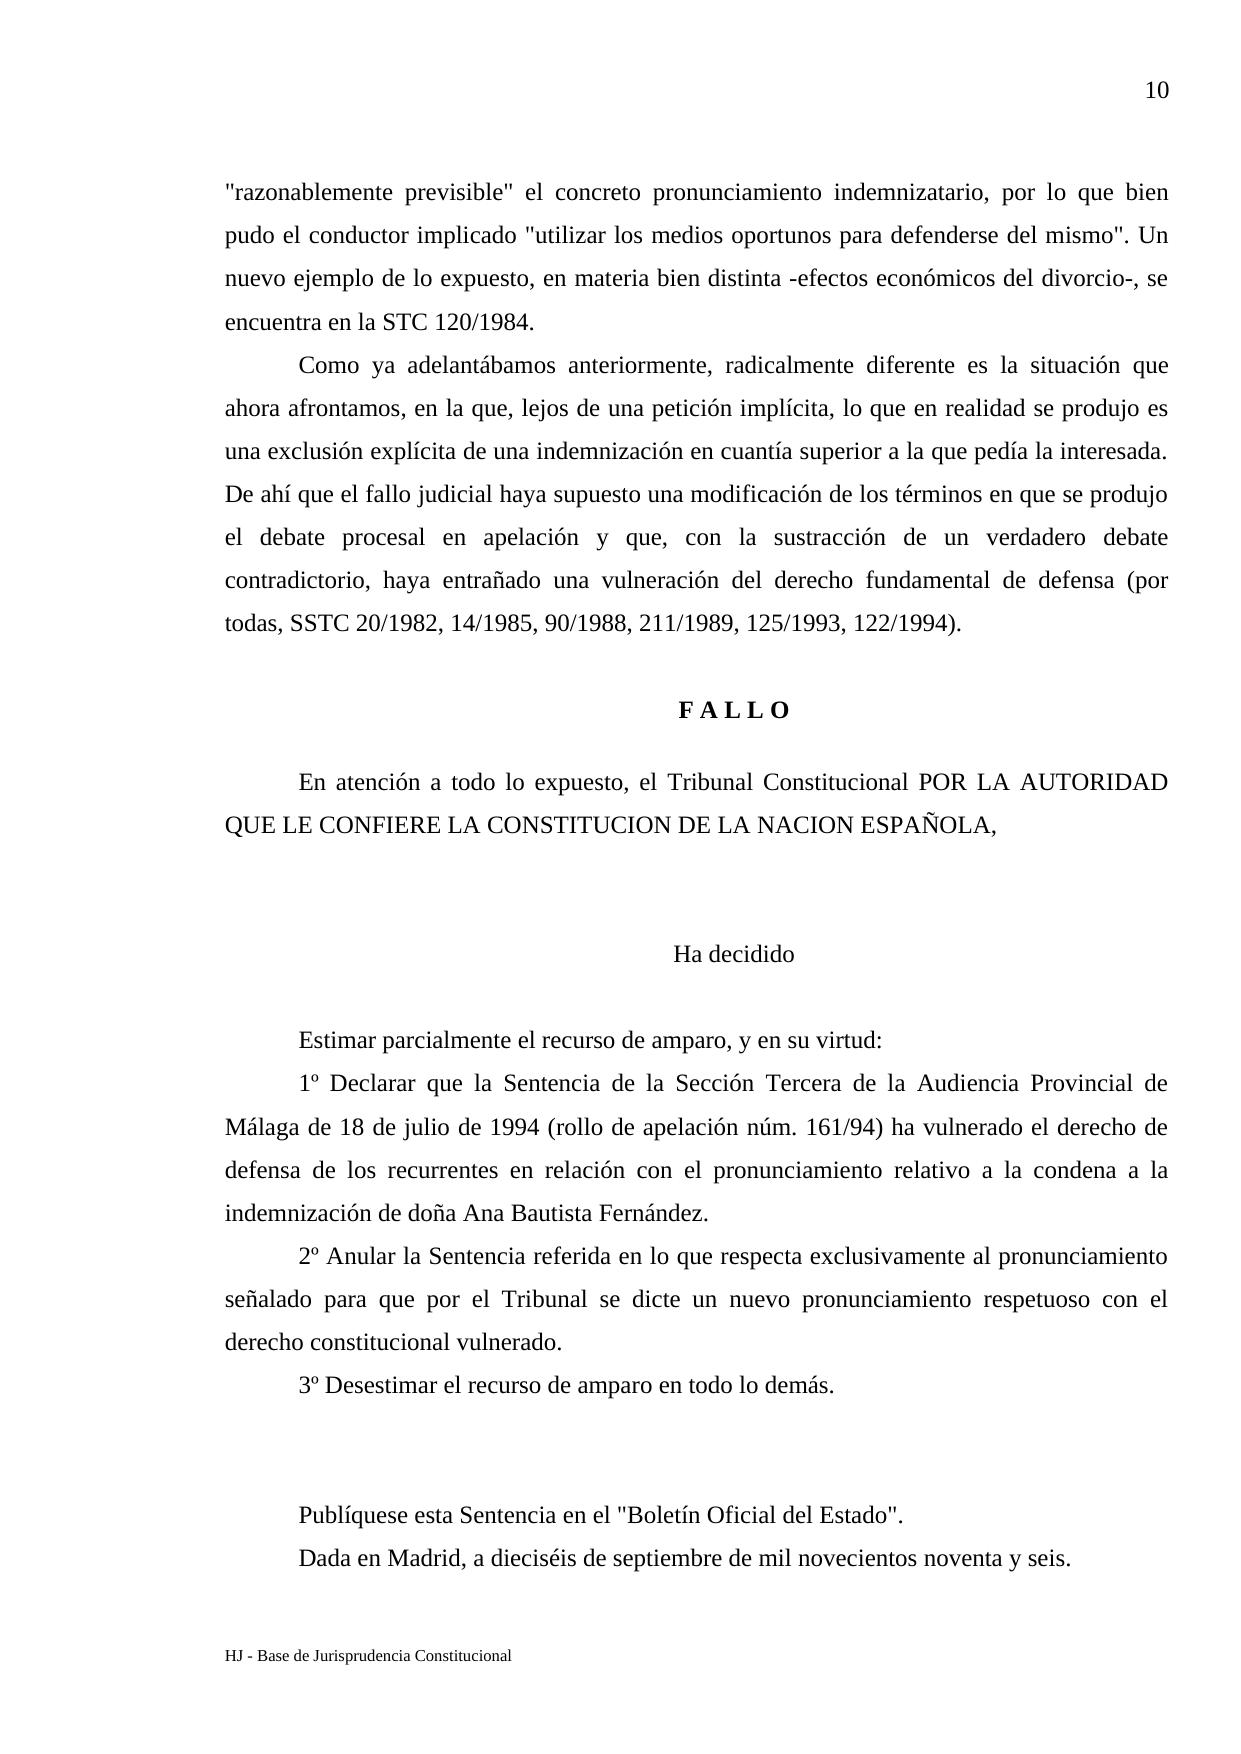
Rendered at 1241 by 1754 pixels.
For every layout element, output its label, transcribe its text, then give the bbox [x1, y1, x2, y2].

text 1º Declarar que la Sentencia de la Sección Tercera de la Audiencia Provincial de Málaga de 18 de julio de 1994 (rollo de apelación núm. 161/94) ha vulnerado el derecho de defensa de los recurrentes en relación con el pronunciamiento relativo a la condena a la indemnización de doña Ana Bautista Fernández. [224, 1068, 1169, 1227]
text Dada en Madrid, a dieciséis de septiembre de mil novecientos noventa y seis. [224, 1543, 1169, 1572]
text Como ya adelantábamos anteriormente, radicalmente diferente es la situación que ahora afrontamos, en la que, lejos de una petición implícita, lo que en realidad se produjo es una exclusión explícita de una indemnización en cuantía superior a la que pedía la interesada. De ahí que el fallo judicial haya supuesto una modificación de los términos en que se produjo el debate procesal en apelación y que, con la sustracción de un verdadero debate contradictorio, haya entrañado una vulneración del derecho fundamental de defensa (por todas, SSTC 20/1982, 14/1985, 90/1988, 211/1989, 125/1993, 122/1994). [224, 350, 1169, 637]
text Ha decidido [224, 939, 1169, 968]
text 2º Anular la Sentencia referida en lo que respecta exclusivamente al pronunciamiento señalado para que por el Tribunal se dicte un nuevo pronunciamiento respetuoso con el derecho constitucional vulnerado. [224, 1241, 1169, 1356]
subtitle F A L L O [224, 695, 1169, 723]
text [224, 177, 1169, 335]
text Publíquese esta Sentencia en el "Boletín Oficial del Estado". [224, 1500, 1169, 1528]
text En atención a todo lo expuesto, el Tribunal Constitucional POR LA AUTORIDAD QUE LE CONFIERE LA CONSTITUCION DE LA NACION ESPAÑOLA, [224, 767, 1169, 838]
text 3º Desestimar el recurso de amparo en todo lo demás. [224, 1370, 1169, 1399]
text Estimar parcialmente el recurso de amparo, y en su virtud: [224, 1025, 1169, 1054]
